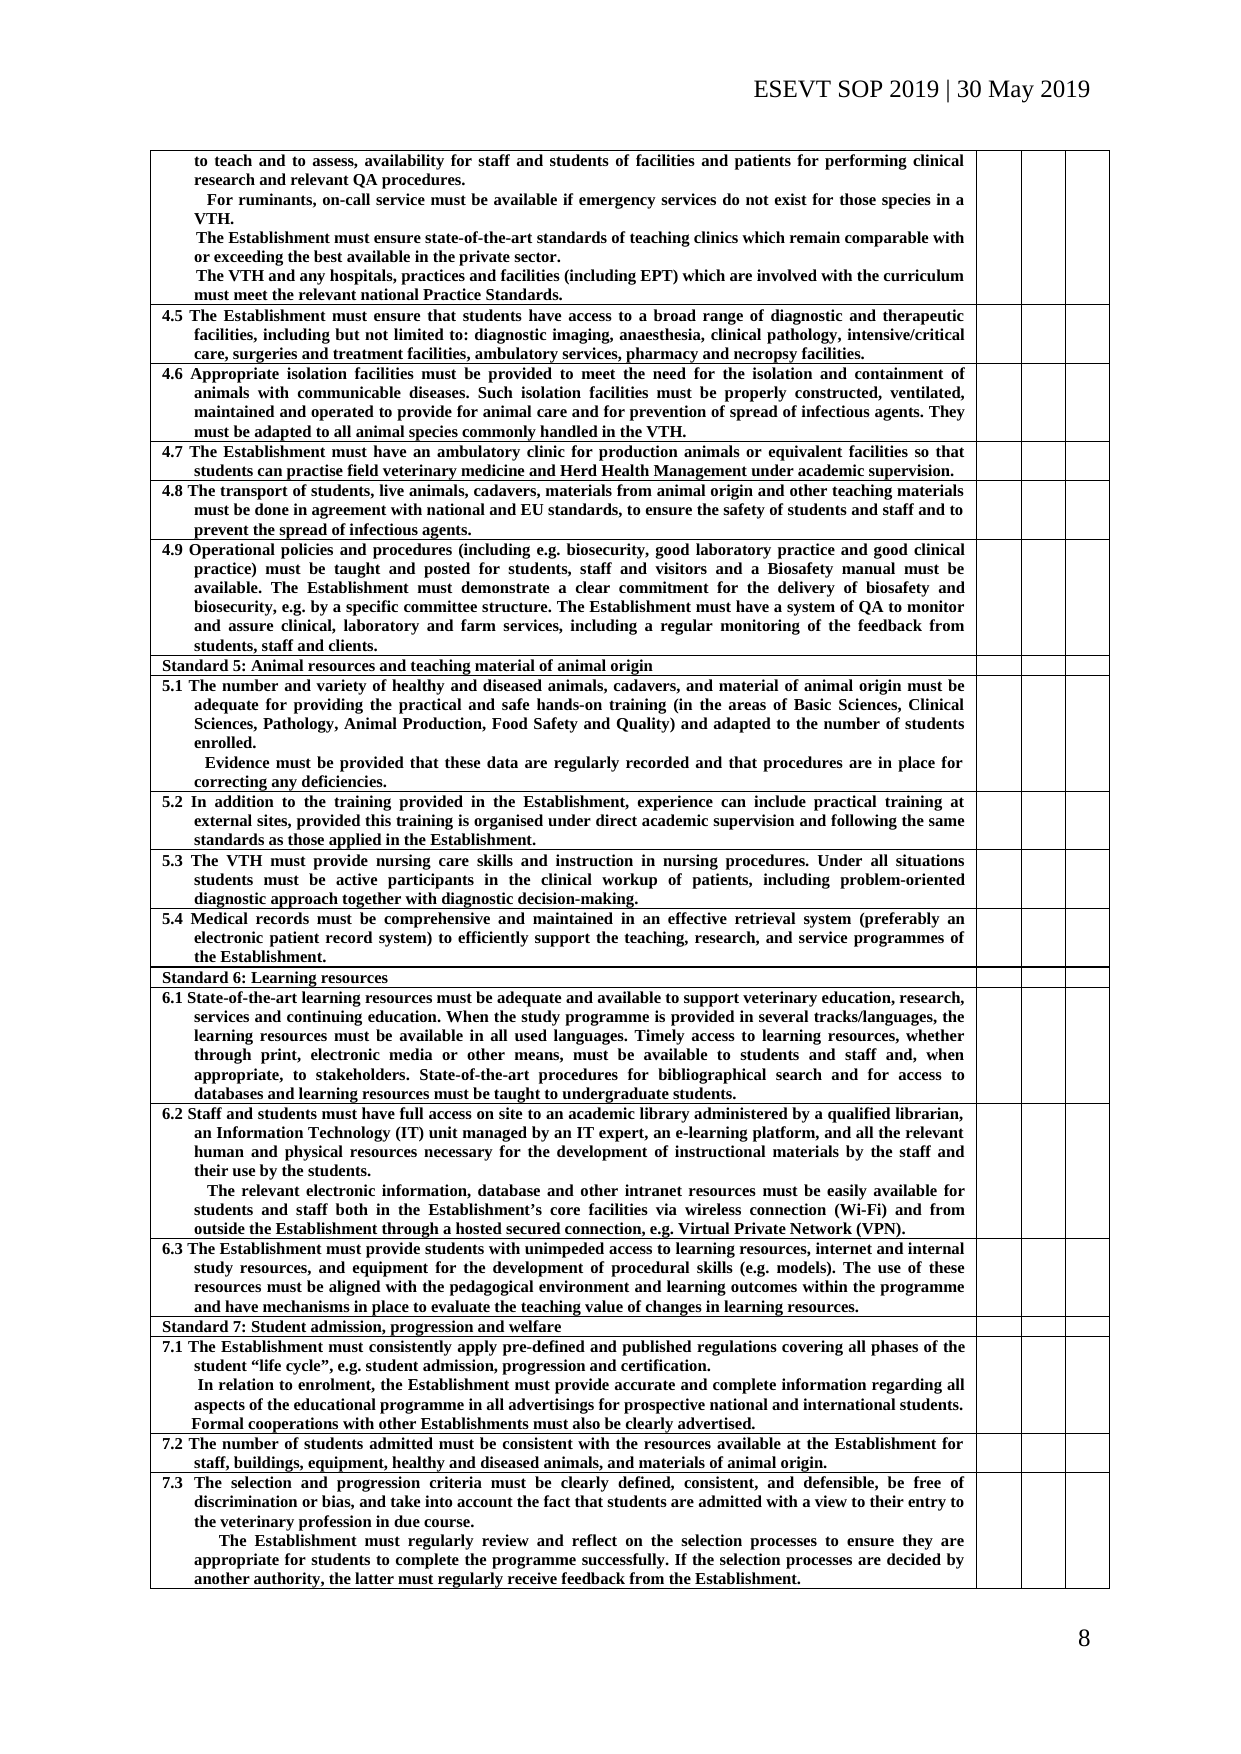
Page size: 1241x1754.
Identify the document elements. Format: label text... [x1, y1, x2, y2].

table_cell 7.1 The Establishment must consistently apply pre-defined and published regulations covering all phases of the student “life cycle”, e.g. student admission, progression and certification. In relation to enrolment, the Establishment must provide accurate and complete information regarding all aspects of the educational programme in all advertisings for prospective national and international students. Formal cooperations with other Establishments must also be clearly advertised. [151, 1337, 976, 1433]
table_cell [1022, 792, 1065, 849]
table_cell [1022, 850, 1065, 908]
table_cell [1022, 364, 1065, 441]
table_cell 5.2 In addition to the training provided in the Establishment, experience can include practical training at external sites, provided this training is organised under direct academic supervision and following the same standards as those applied in the Establishment. [151, 792, 976, 849]
table_cell [977, 850, 1021, 908]
table_cell [1066, 792, 1109, 849]
table_cell 4.7 The Establishment must have an ambulatory clinic for production animals or equivalent facilities so that students can practise field veterinary medicine and Herd Health Management under academic supervision. [151, 442, 976, 480]
table_cell Standard 6: Learning resources [151, 968, 976, 987]
table_cell [977, 1434, 1021, 1472]
table_cell [1066, 1104, 1109, 1238]
table_cell [1022, 481, 1065, 538]
table_cell [1022, 968, 1065, 987]
table_cell 6.2 Staff and students must have full access on site to an academic library administered by a qualified librarian, an Information Technology (IT) unit managed by an IT expert, an e-learning platform, and all the relevant human and physical resources necessary for the development of instructional materials by the staff and their use by the students. The relevant electronic information, database and other intranet resources must be easily available for students and staff both in the Establishment’s core facilities via wireless connection (Wi-Fi) and from outside the Establishment through a hosted secured connection, e.g. Virtual Private Network (VPN). [151, 1104, 976, 1238]
table_cell [1022, 1473, 1065, 1588]
table_cell [977, 968, 1021, 987]
table_cell [977, 909, 1021, 966]
table_cell 4.6 Appropriate isolation facilities must be provided to meet the need for the isolation and containment of animals with communicable diseases. Such isolation facilities must be properly constructed, ventilated, maintained and operated to provide for animal care and for prevention of spread of infectious agents. They must be adapted to all animal species commonly handled in the VTH. [151, 364, 976, 441]
table_cell [1022, 988, 1065, 1103]
table_cell [977, 988, 1021, 1103]
table_cell [1066, 1434, 1109, 1472]
table_cell [977, 442, 1021, 480]
table_cell 5.1 The number and variety of healthy and diseased animals, cadavers, and material of animal origin must be adequate for providing the practical and safe hands-on training (in the areas of Basic Sciences, Clinical Sciences, Pathology, Animal Production, Food Safety and Quality) and adapted to the number of students enrolled. Evidence must be provided that these data are regularly recorded and that procedures are in place for correcting any deficiencies. [151, 676, 976, 791]
table_cell [1022, 1337, 1065, 1433]
table_cell 4.5 The Establishment must ensure that students have access to a broad range of diagnostic and therapeutic facilities, including but not limited to: diagnostic imaging, anaesthesia, clinical pathology, intensive/critical care, surgeries and treatment facilities, ambulatory services, pharmacy and necropsy facilities. [151, 305, 976, 363]
table_cell [1066, 1317, 1109, 1336]
table_cell [977, 364, 1021, 441]
table_cell 4.8 The transport of students, live animals, cadavers, materials from animal origin and other teaching materials must be done in agreement with national and EU standards, to ensure the safety of students and staff and to prevent the spread of infectious agents. [151, 481, 976, 538]
table_cell [977, 540, 1021, 654]
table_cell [151, 1473, 976, 1588]
table_cell 6.3 The Establishment must provide students with unimpeded access to learning resources, internet and internal study resources, and equipment for the development of procedural skills (e.g. models). The use of these resources must be aligned with the pedagogical environment and learning outcomes within the programme and have mechanisms in place to evaluate the teaching value of changes in learning resources. [151, 1239, 976, 1316]
table_cell [1066, 850, 1109, 908]
table_cell [1066, 442, 1109, 480]
table_cell [1066, 909, 1109, 966]
table_cell [977, 305, 1021, 363]
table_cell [151, 151, 976, 304]
table_cell Standard 7: Student admission, progression and welfare [151, 1317, 976, 1336]
table_cell [1022, 909, 1065, 966]
table_cell [1066, 364, 1109, 441]
table_cell [1022, 656, 1065, 675]
table_cell 5.3 The VTH must provide nursing care skills and instruction in nursing procedures. Under all situations students must be active participants in the clinical workup of patients, including problem-oriented diagnostic approach together with diagnostic decision-making. [151, 850, 976, 908]
table_cell [1022, 1434, 1065, 1472]
table_cell [1022, 151, 1065, 304]
table_cell [977, 656, 1021, 675]
table_cell [977, 1317, 1021, 1336]
table_cell 4.9 Operational policies and procedures (including e.g. biosecurity, good laboratory practice and good clinical practice) must be taught and posted for students, staff and visitors and a Biosafety manual must be available. The Establishment must demonstrate a clear commitment for the delivery of biosafety and biosecurity, e.g. by a specific committee structure. The Establishment must have a system of QA to monitor and assure clinical, laboratory and farm services, including a regular monitoring of the feedback from students, staff and clients. [151, 540, 976, 654]
table_cell 7.2 The number of students admitted must be consistent with the resources available at the Establishment for staff, buildings, equipment, healthy and diseased animals, and materials of animal origin. [151, 1434, 976, 1472]
table_cell [977, 1473, 1021, 1588]
table_cell [1022, 305, 1065, 363]
table_cell Standard 5: Animal resources and teaching material of animal origin [151, 656, 976, 675]
table_cell [1066, 968, 1109, 987]
table_cell [977, 1239, 1021, 1316]
table_cell [1066, 540, 1109, 654]
table_cell [1066, 151, 1109, 304]
table_cell [1022, 442, 1065, 480]
table_cell [1022, 540, 1065, 654]
table_cell [1066, 676, 1109, 791]
table_cell 6.1 State-of-the-art learning resources must be adequate and available to support veterinary education, research, services and continuing education. When the study programme is provided in several tracks/languages, the learning resources must be available in all used languages. Timely access to learning resources, whether through print, electronic media or other means, must be available to students and staff and, when appropriate, to stakeholders. State-of-the-art procedures for bibliographical search and for access to databases and learning resources must be taught to undergraduate students. [151, 988, 976, 1103]
table_cell [1066, 1473, 1109, 1588]
table_cell [1066, 988, 1109, 1103]
table_cell [977, 676, 1021, 791]
table_cell [977, 792, 1021, 849]
table_cell [1066, 305, 1109, 363]
table_cell [1022, 1104, 1065, 1238]
table_cell [1022, 1317, 1065, 1336]
table_cell [1066, 1239, 1109, 1316]
table_cell [977, 151, 1021, 304]
table_cell [1022, 676, 1065, 791]
table_cell [977, 1104, 1021, 1238]
table_cell [977, 481, 1021, 538]
table_cell [1066, 1337, 1109, 1433]
table_cell [1066, 481, 1109, 538]
table_cell [1022, 1239, 1065, 1316]
table_cell 5.4 Medical records must be comprehensive and maintained in an effective retrieval system (preferably an electronic patient record system) to efficiently support the teaching, research, and service programmes of the Establishment. [151, 909, 976, 966]
table_cell [977, 1337, 1021, 1433]
table_cell [1066, 656, 1109, 675]
